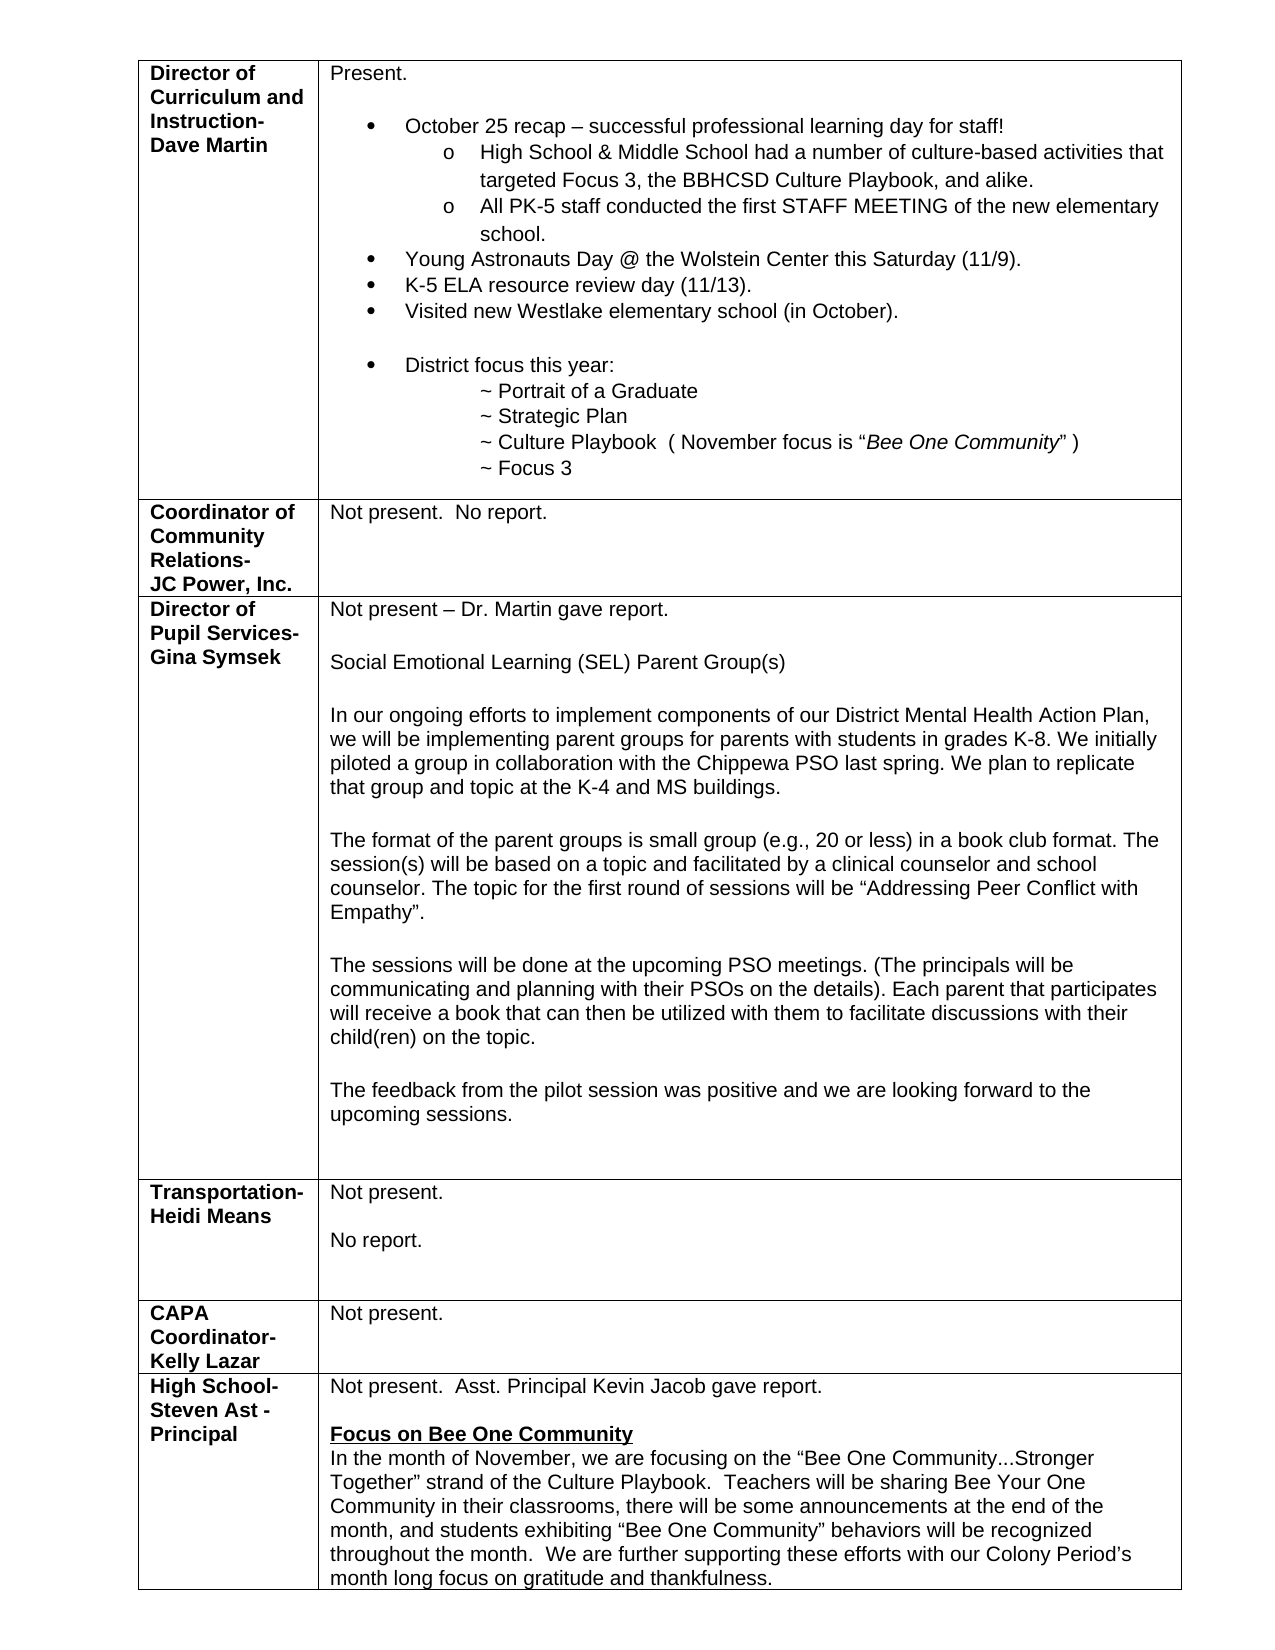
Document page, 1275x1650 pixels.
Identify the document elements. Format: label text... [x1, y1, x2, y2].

table_cell Not present – Dr. Martin gave report. Social Emotional Learning (SEL) Parent Group(s) In our ongoing efforts to implement components of our District Mental Health Action Plan, we will be implementing parent groups for parents with students in grades K-8. We initially piloted a group in collaboration with the Chippewa PSO last spring. We plan to replicate that group and topic at the K-4 and MS buildings. The format of the parent groups is small group (e.g., 20 or less) in a book club format. The session(s) will be based on a topic and facilitated by a clinical counselor and school counselor. The topic for the first round of sessions will be “Addressing Peer Conflict with Empathy”. The sessions will be done at the upcoming PSO meetings. (The principals will be communicating and planning with their PSOs on the details). Each parent that participates will receive a book that can then be utilized with them to facilitate discussions with their child(ren) on the topic. The feedback from the pilot session was positive and we are looking forward to the upcoming sessions. [319, 597, 1181, 1179]
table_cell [139, 1374, 318, 1589]
table_cell Not present. No report. [319, 500, 1181, 596]
table_cell Present. October 25 recap – successful professional learning day for staff! High School & Middle School had a number of culture-based activities that targeted Focus 3, the BBHCSD Culture Playbook, and alike. All PK-5 staff conducted the first STAFF MEETING of the new elementary school. Young Astronauts Day @ the Wolstein Center this Saturday (11/9). K-5 ELA resource review day (11/13). Visited new Westlake elementary school (in October). District focus this year: ~ Portrait of a Graduate ~ Strategic Plan ~ Culture Playbook ( November focus is “Bee One Community” ) ~ Focus 3 [319, 61, 1181, 499]
table_cell Director of Pupil Services- Gina Symsek [139, 597, 318, 1179]
table_cell Not present. [319, 1301, 1181, 1373]
table_cell Director of Curriculum and Instruction- Dave Martin [139, 61, 318, 499]
table_cell Transportation-Heidi Means [139, 1180, 318, 1300]
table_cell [319, 1374, 1181, 1589]
table_cell CAPA Coordinator- Kelly Lazar [139, 1301, 318, 1373]
table_cell Not present. No report. [319, 1180, 1181, 1300]
table_cell Coordinator of Community Relations- JC Power, Inc. [139, 500, 318, 596]
